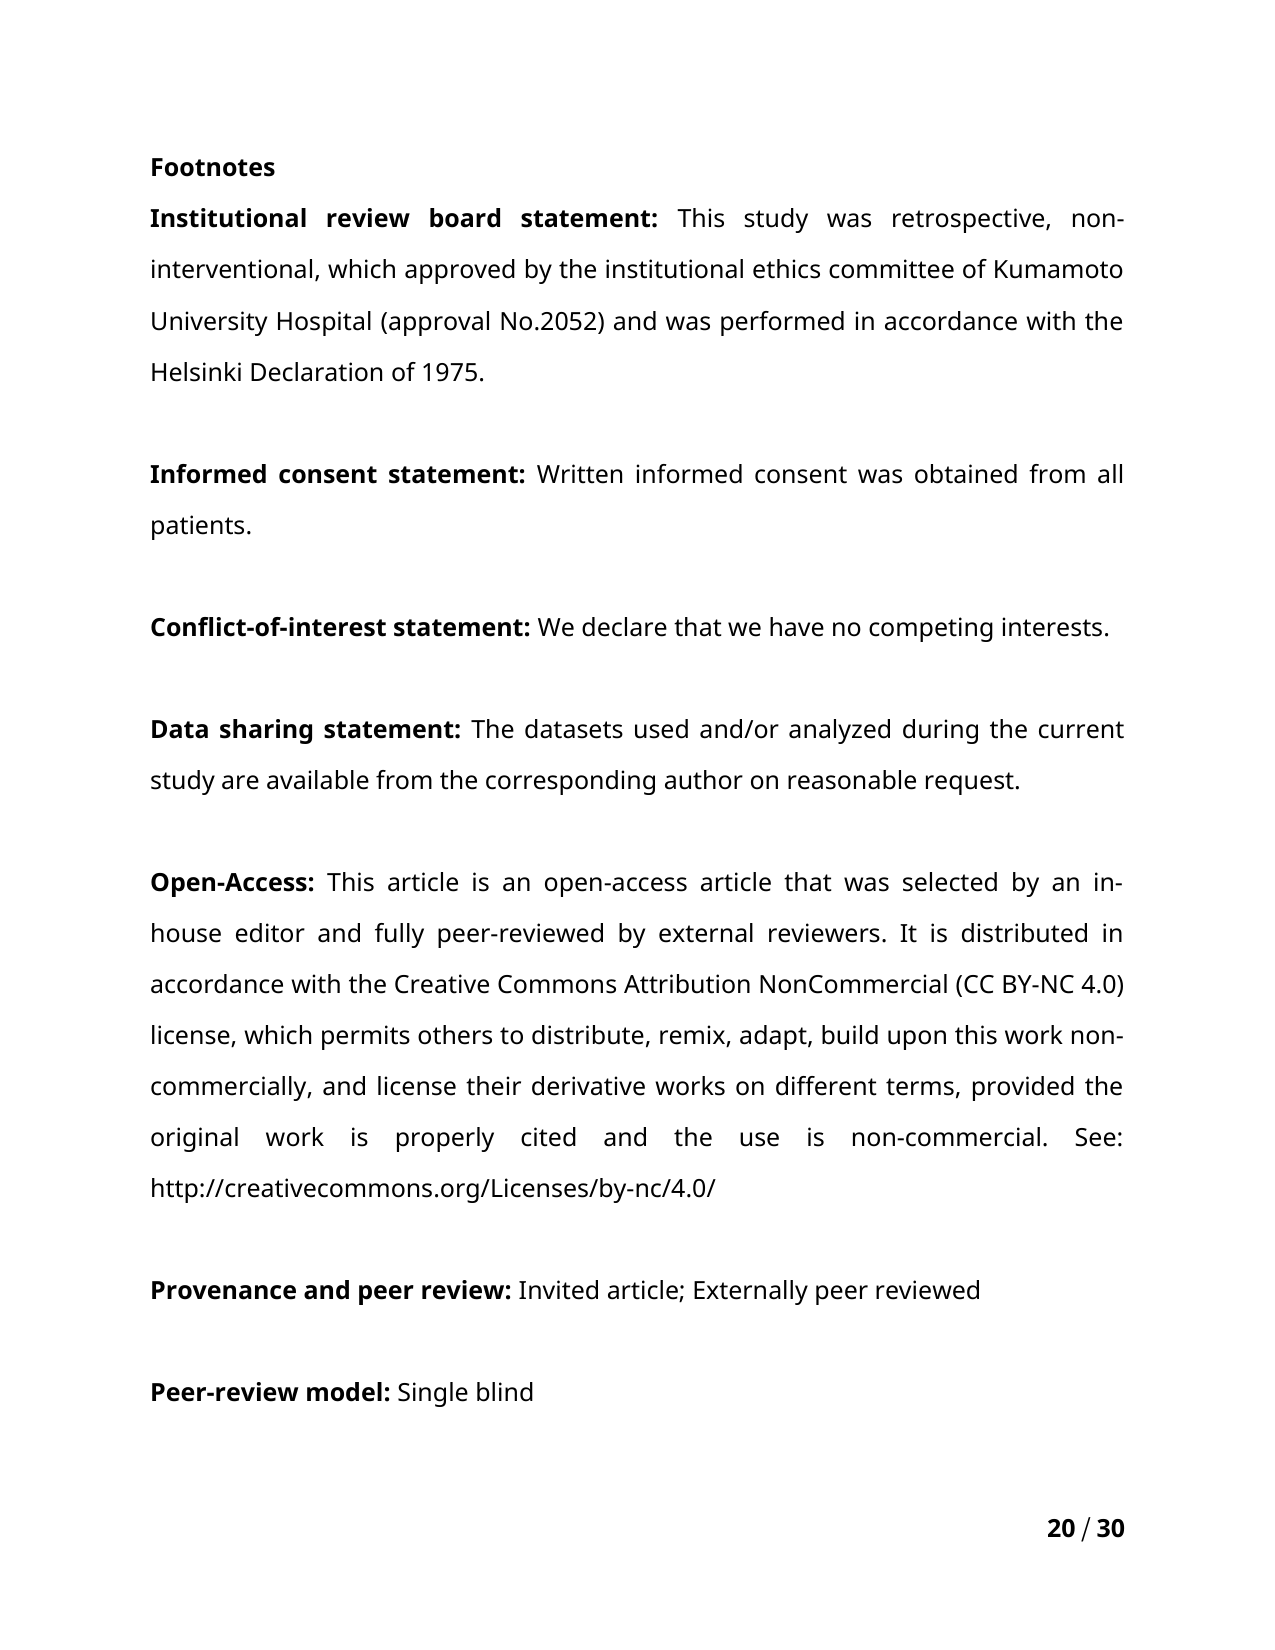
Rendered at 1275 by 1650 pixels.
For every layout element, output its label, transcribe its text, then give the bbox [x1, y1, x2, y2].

text Provenance and peer review: Invited article; Externally peer reviewed [150, 1273, 1125, 1307]
text Peer-review model: Single blind [150, 1375, 1125, 1409]
text Informed consent statement: Written informed consent was obtained from all patients. [150, 456, 1125, 541]
text Conflict-of-interest statement: We declare that we have no competing interests. [150, 609, 1125, 643]
text Data sharing statement: The datasets used and/or analyzed during the current study are available from the corresponding author on reasonable request. [150, 711, 1125, 797]
text Footnotes [150, 150, 1125, 184]
text Open-Access: This article is an open-access article that was selected by an in-house editor and fully peer-reviewed by external reviewers. It is distributed in accordance with the Creative Commons Attribution NonCommercial (CC BY-NC 4.0) license, which permits others to distribute, remix, adapt, build upon this work non-commercially, and license their derivative works on different terms, provided the original work is properly cited and the use is non-commercial. See: http://creativecommons.org/Licenses/by-nc/4.0/ [150, 864, 1125, 1205]
text Institutional review board statement: This study was retrospective, non-interventional, which approved by the institutional ethics committee of Kumamoto University Hospital (approval No.2052) and was performed in accordance with the Helsinki Declaration of 1975. [150, 201, 1125, 388]
